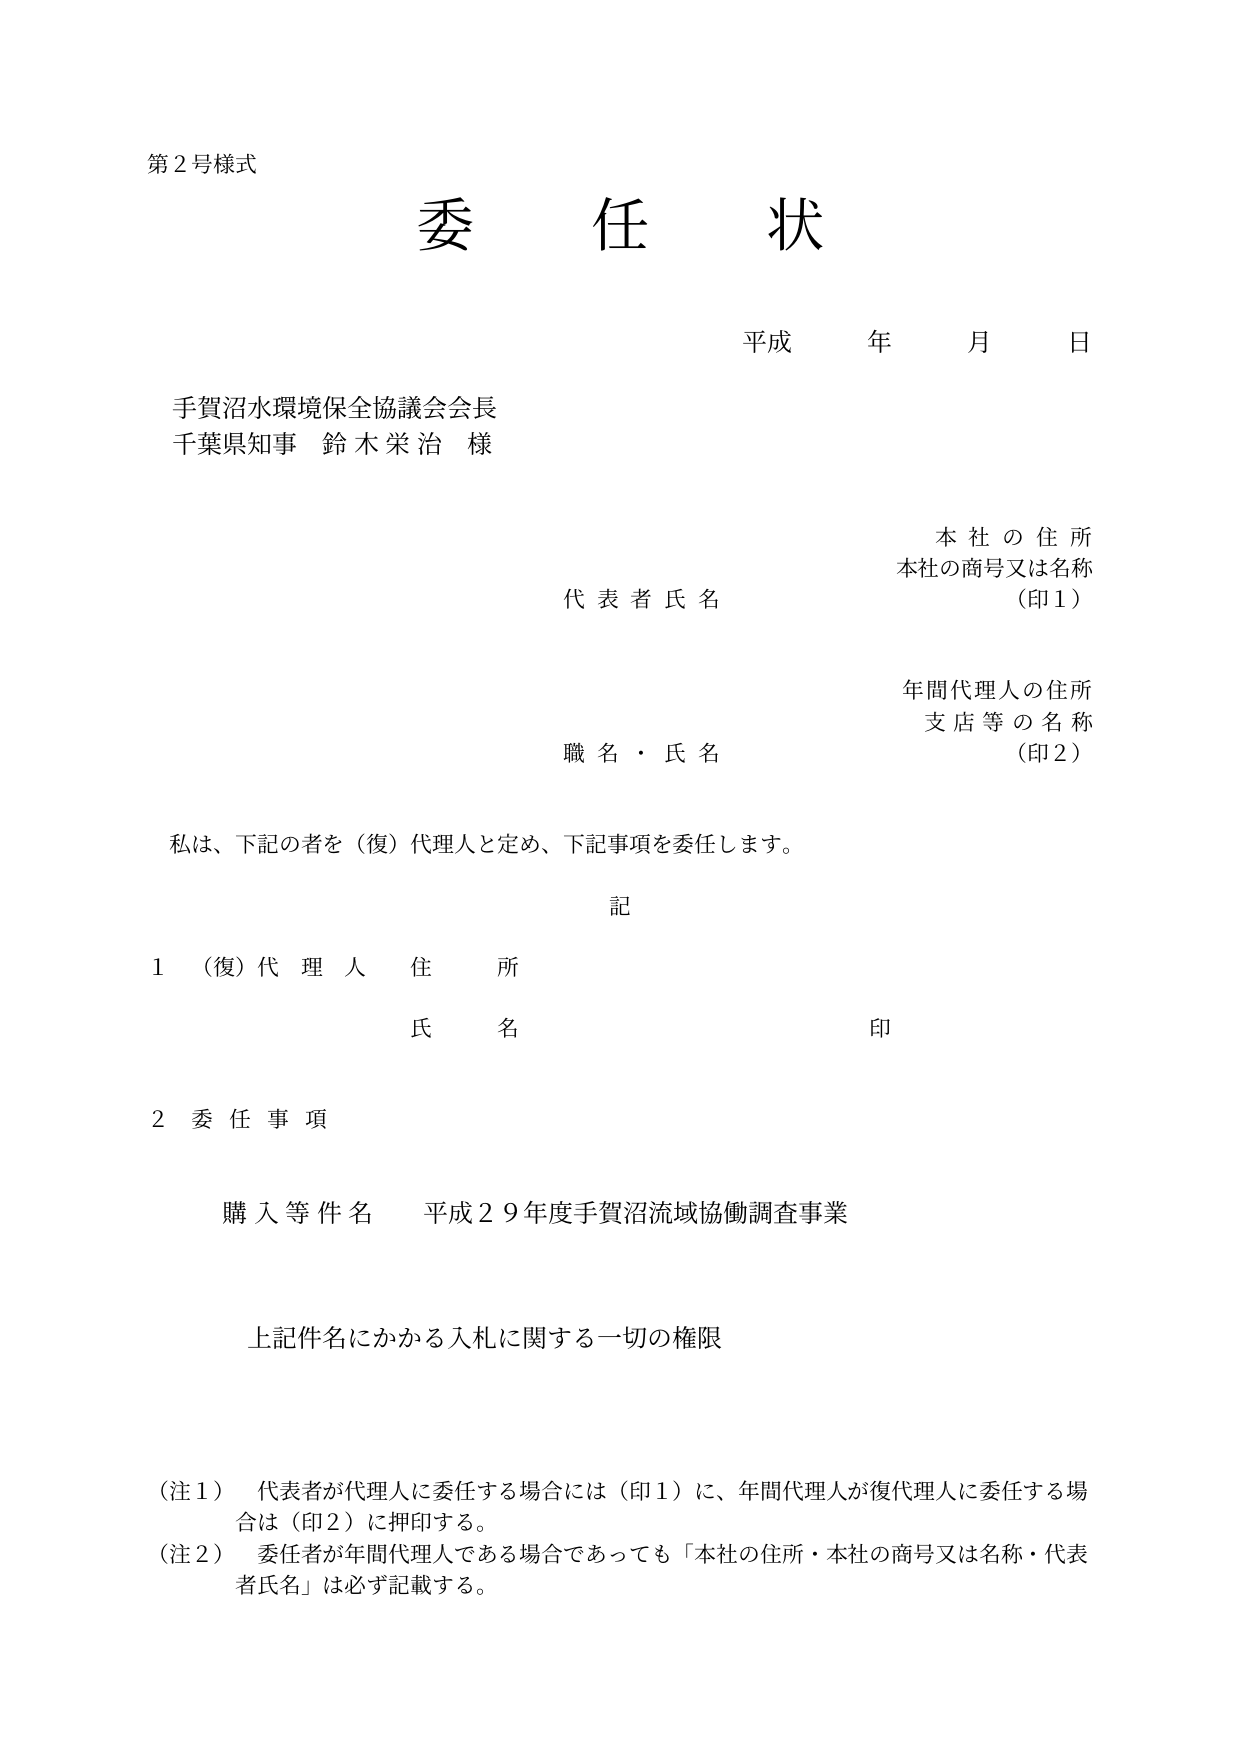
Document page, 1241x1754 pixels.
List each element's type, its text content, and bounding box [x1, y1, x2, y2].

text 本社の住所 [148, 520, 1092, 551]
text （注１） 代表者が代理人に委任する場合には（印１）に、年間代理人が復代理人に委任する場合は（印２）に押印する。 [148, 1474, 1092, 1537]
text 代表者氏名 （印１） [148, 583, 1092, 614]
text 平成 年 月 日 [148, 323, 1092, 358]
text 氏 名 印 [148, 1011, 1092, 1043]
text 第２号様式 [148, 148, 1092, 179]
text （注２） 委任者が年間代理人である場合であっても「本社の住所・本社の商号又は名称・代表者氏名」は必ず記載する。 [148, 1537, 1092, 1600]
text 支店等の名称 [148, 705, 1092, 737]
text 千葉県知事 鈴 木 栄 治 様 [148, 424, 1092, 460]
text 私は、下記の者を（復）代理人と定め、下記事項を委任します。 [148, 828, 1092, 859]
text 委 任 状 [148, 179, 1092, 263]
text 年間代理人の住所 [148, 674, 1092, 705]
text ２ 委任事項 [148, 1102, 1092, 1134]
text 記 [148, 889, 1092, 920]
text 職名・氏名 （印２） [148, 737, 1092, 768]
text 上記件名にかかる入札に関する一切の権限 [148, 1319, 1092, 1355]
text １ （復）代 理 人 住 所 [148, 950, 1092, 982]
text 手賀沼水環境保全協議会会長 [148, 388, 1092, 424]
text 購 入 等 件 名 平成２９年度手賀沼流域協働調査事業 [148, 1193, 1092, 1229]
text 本社の商号又は名称 [148, 551, 1092, 583]
